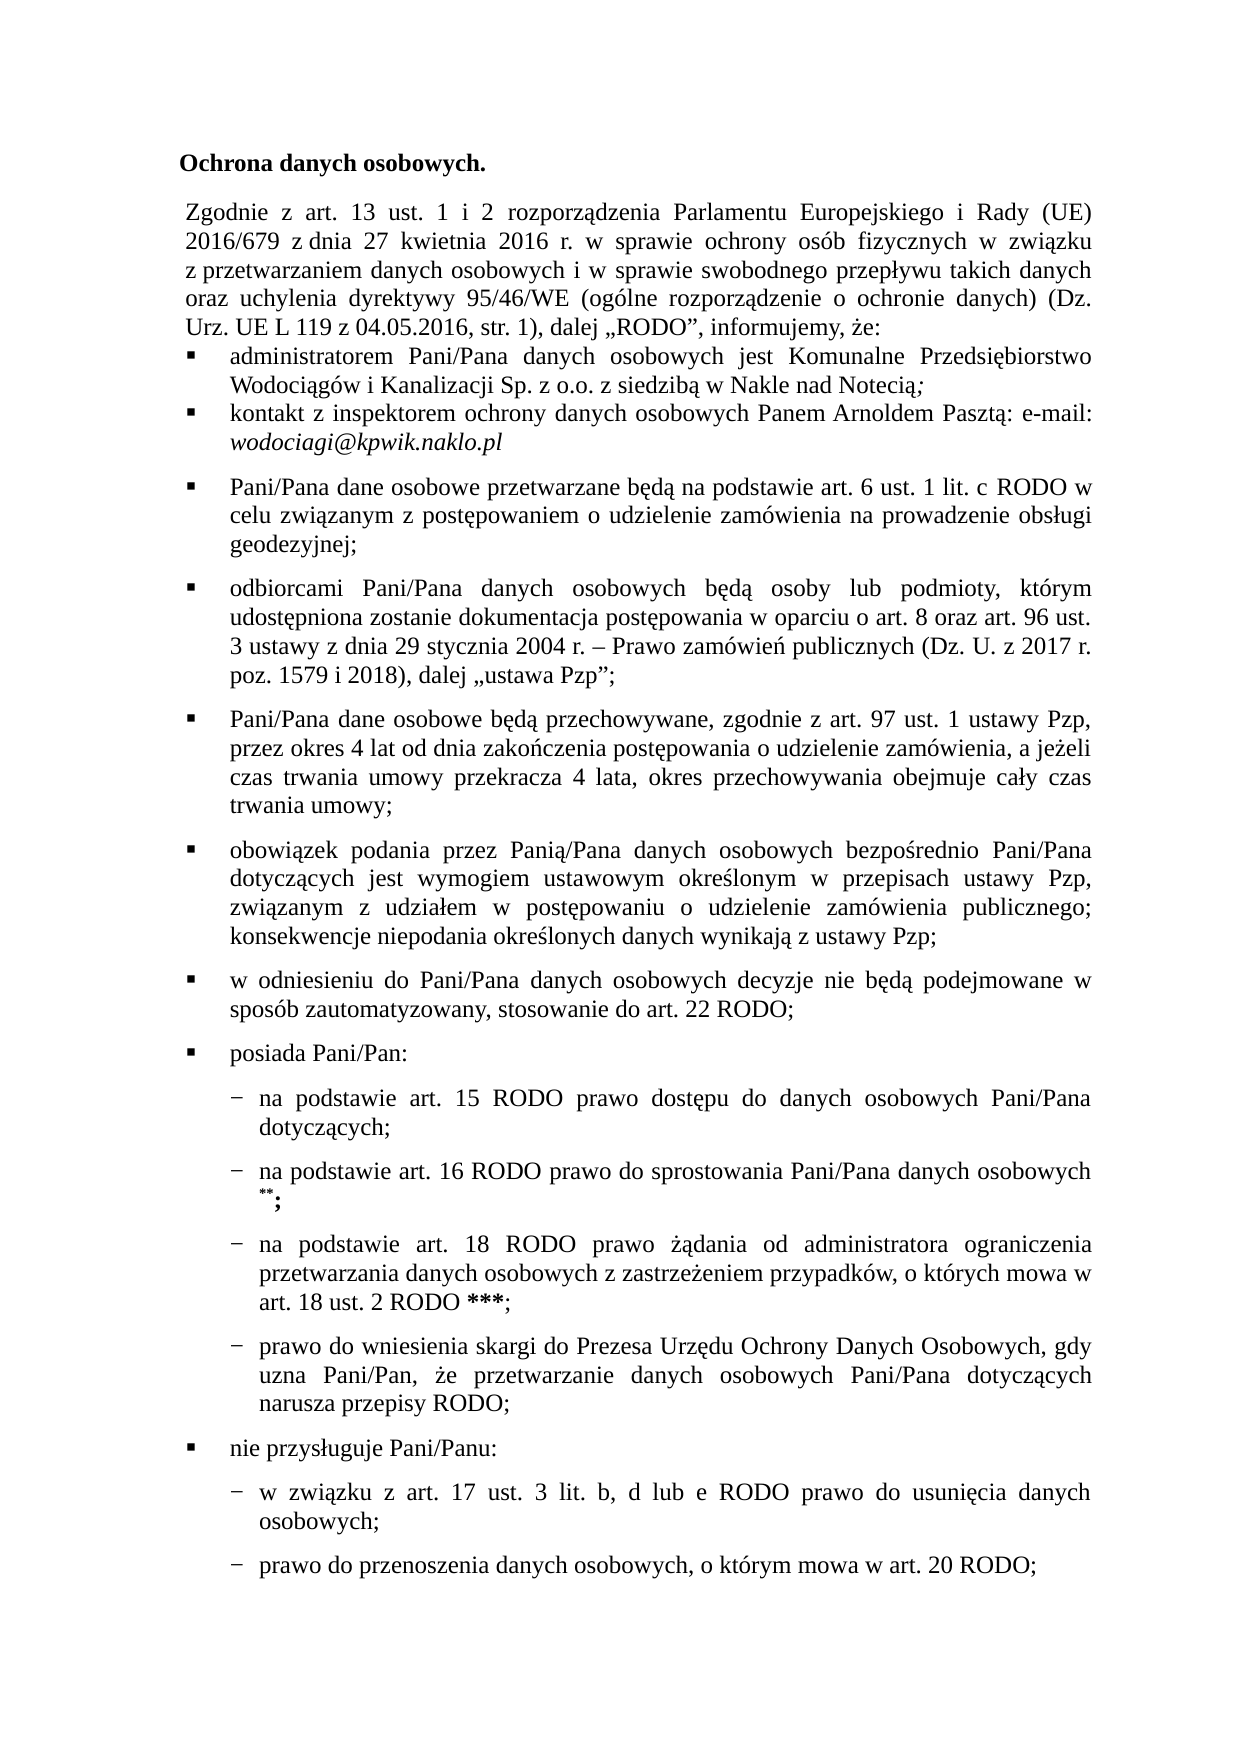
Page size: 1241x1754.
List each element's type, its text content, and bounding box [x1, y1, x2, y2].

list Ochrona danych osobowych. [148, 148, 1093, 176]
list w związku z art. 17 ust. 3 lit. b, d lub e RODO prawo do usunięcia danych osobowych; [229, 1477, 1093, 1535]
list Pani/Pana dane osobowe będą przechowywane, zgodnie z art. 97 ust. 1 ustawy Pzp, przez okres 4 lat od dnia zakończenia postępowania o udzielenie zamówienia, a jeżeli czas trwania umowy przekracza 4 lata, okres przechowywania obejmuje cały czas trwania umowy; [185, 704, 1093, 819]
list na podstawie art. 18 RODO prawo żądania od administratora ograniczenia przetwarzania danych osobowych z zastrzeżeniem przypadków, o których mowa w art. 18 ust. 2 RODO ***; [229, 1229, 1093, 1315]
list nie przysługuje Pani/Panu: [185, 1433, 1093, 1462]
list Pani/Pana dane osobowe przetwarzane będą na podstawie art. 6 ust. 1 lit. c RODO w celu związanym z postępowaniem o udzielenie zamówienia na prowadzenie obsługi geodezyjnej; [185, 472, 1093, 558]
list obowiązek podania przez Panią/Pana danych osobowych bezpośrednio Pani/Pana dotyczących jest wymogiem ustawowym określonym w przepisach ustawy Pzp, związanym z udziałem w postępowaniu o udzielenie zamówienia publicznego; konsekwencje niepodania określonych danych wynikają z ustawy Pzp; [185, 835, 1093, 950]
list odbiorcami Pani/Pana danych osobowych będą osoby lub podmioty, którym udostępniona zostanie dokumentacja postępowania w oparciu o art. 8 oraz art. 96 ust. 3 ustawy z dnia 29 stycznia 2004 r. – Prawo zamówień publicznych (Dz. U. z 2017 r. poz. 1579 i 2018), dalej „ustawa Pzp”; [185, 573, 1093, 688]
list na podstawie art. 16 RODO prawo do sprostowania Pani/Pana danych osobowych **; [229, 1156, 1093, 1213]
text Zgodnie z art. 13 ust. 1 i 2 rozporządzenia Parlamentu Europejskiego i Rady (UE) 2016/679 z dnia 27 kwietnia 2016 r. w sprawie ochrony osób fizycznych w związku z przetwarzaniem danych osobowych i w sprawie swobodnego przepływu takich danych oraz uchylenia dyrektywy 95/46/WE (ogólne rozporządzenie o ochronie danych) (Dz. Urz. UE L 119 z 04.05.2016, str. 1), dalej „RODO”, informujemy, że: [185, 197, 1093, 341]
list na podstawie art. 15 RODO prawo dostępu do danych osobowych Pani/Pana dotyczących; [229, 1083, 1093, 1140]
list posiada Pani/Pan: [185, 1038, 1093, 1067]
list prawo do wniesienia skargi do Prezesa Urzędu Ochrony Danych Osobowych, gdy uzna Pani/Pan, że przetwarzanie danych osobowych Pani/Pana dotyczących narusza przepisy RODO; [229, 1331, 1093, 1417]
list administratorem Pani/Pana danych osobowych jest Komunalne Przedsiębiorstwo Wodociągów i Kanalizacji Sp. z o.o. z siedzibą w Nakle nad Notecią; [185, 341, 1093, 398]
list kontakt z inspektorem ochrony danych osobowych Panem Arnoldem Pasztą: e-mail: wodociagi@kpwik.naklo.pl [185, 398, 1093, 456]
list prawo do przenoszenia danych osobowych, o którym mowa w art. 20 RODO; [229, 1550, 1093, 1579]
list w odniesieniu do Pani/Pana danych osobowych decyzje nie będą podejmowane w sposób zautomatyzowany, stosowanie do art. 22 RODO; [185, 965, 1093, 1023]
